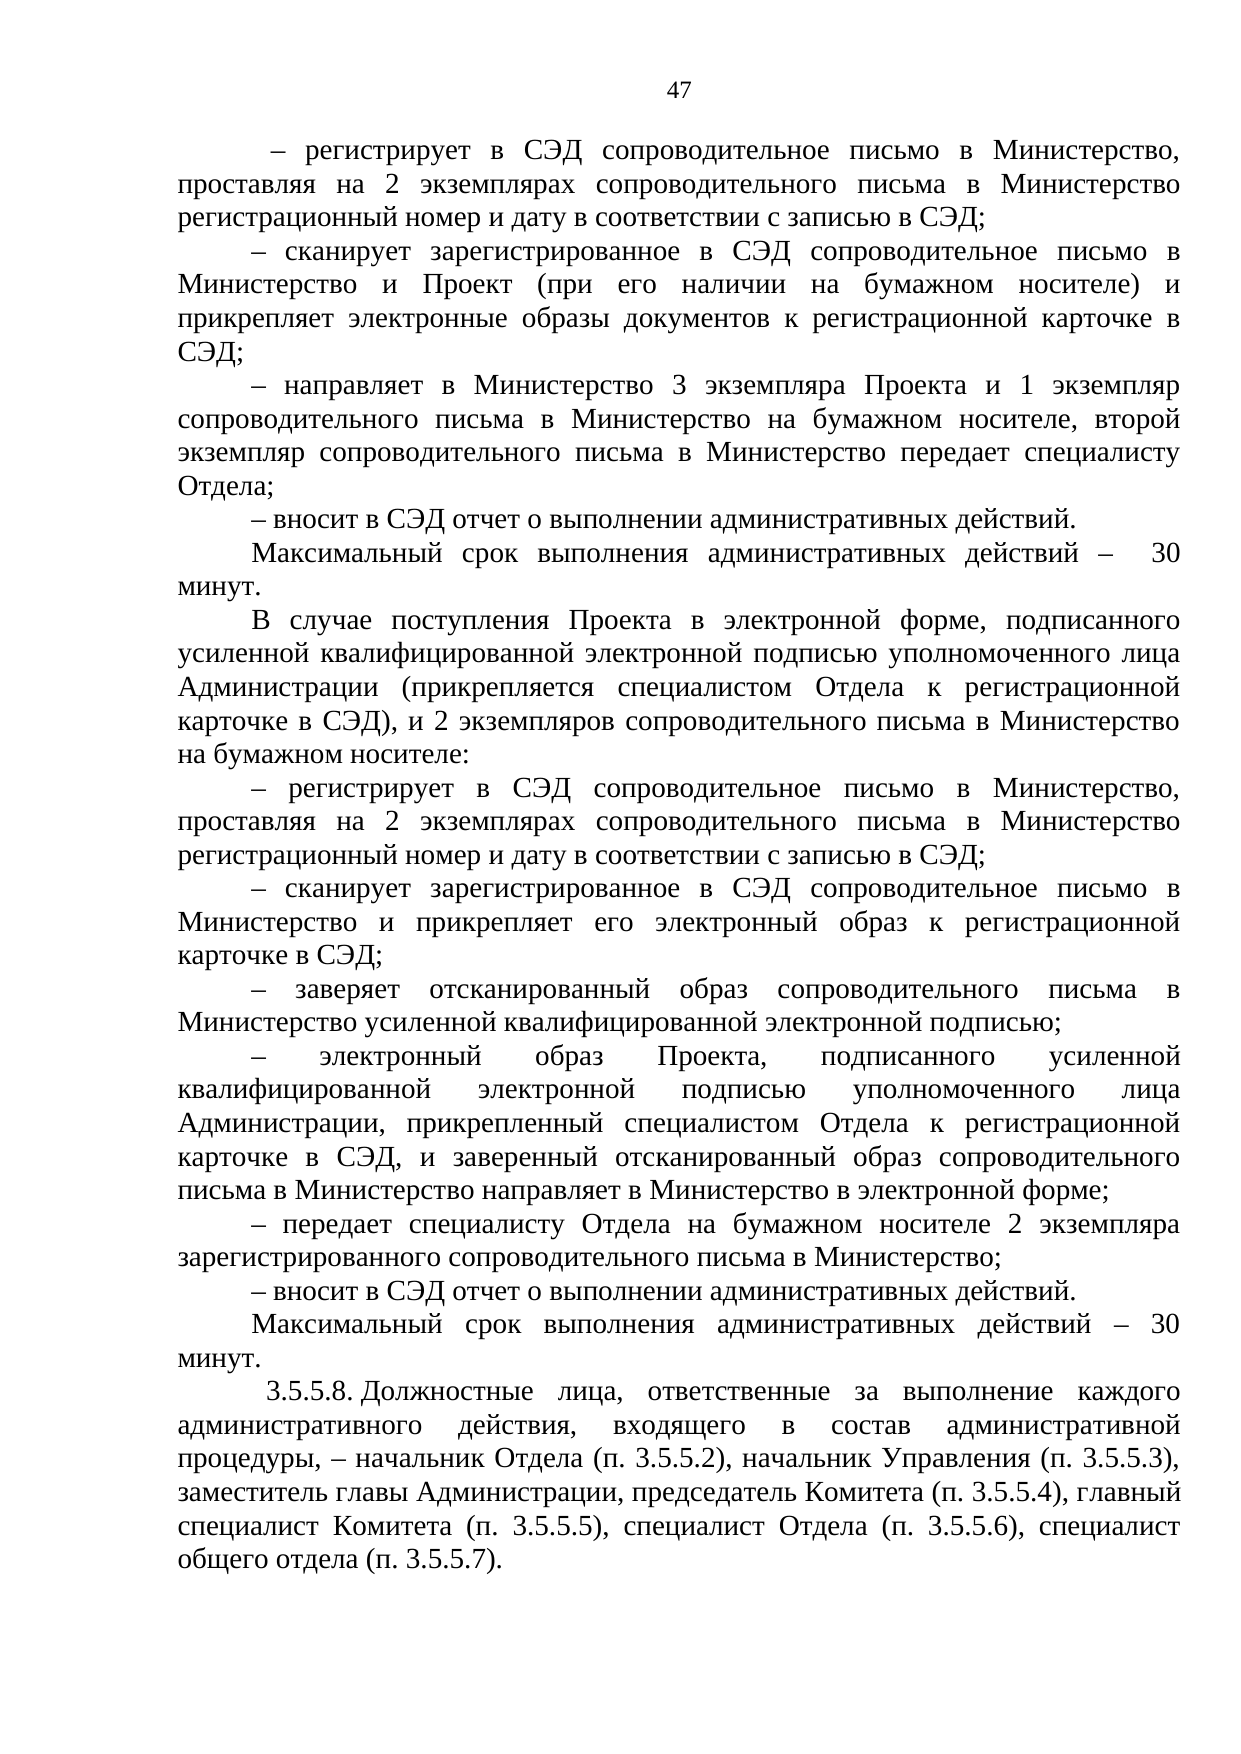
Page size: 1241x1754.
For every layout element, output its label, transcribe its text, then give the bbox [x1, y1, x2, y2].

text – регистрирует в СЭД сопроводительное письмо в Министерство, проставляя на 2 экземплярах сопроводительного письма в Министерство регистрационный номер и дату в соответствии с записью в СЭД; [177, 770, 1181, 870]
text В случае поступления Проекта в электронной форме, подписанного усиленной квалифицированной электронной подписью уполномоченного лица Администрации (прикрепляется специалистом Отдела к регистрационной карточке в СЭД), и 2 экземпляров сопроводительного письма в Министерство на бумажном носителе: [177, 602, 1181, 770]
text – вносит в СЭД отчет о выполнении административных действий. [177, 1273, 1181, 1306]
text – вносит в СЭД отчет о выполнении административных действий. [177, 501, 1181, 535]
text – регистрирует в СЭД сопроводительное письмо в Министерство, проставляя на 2 экземплярах сопроводительного письма в Министерство регистрационный номер и дату в соответствии с записью в СЭД; [177, 132, 1181, 233]
text – заверяет отсканированный образ сопроводительного письма в Министерство усиленной квалифицированной электронной подписью; [177, 971, 1181, 1038]
text – передает специалисту Отдела на бумажном носителе 2 экземпляра зарегистрированного сопроводительного письма в Министерство; [177, 1206, 1181, 1273]
text Максимальный срок выполнения административных действий – 30 минут. [177, 1306, 1181, 1373]
text Максимальный срок выполнения административных действий – 30 минут. [177, 535, 1181, 602]
text 3.5.5.8. Должностные лица, ответственные за выполнение каждого административного действия, входящего в состав административной процедуры, – начальник Отдела (п. 3.5.5.2), начальник Управления (п. 3.5.5.3), заместитель главы Администрации, председатель Комитета (п. 3.5.5.4), главный специалист Комитета (п. 3.5.5.5), специалист Отдела (п. 3.5.5.6), специалист общего отдела (п. 3.5.5.7). [177, 1373, 1181, 1575]
text – сканирует зарегистрированное в СЭД сопроводительное письмо в Министерство и прикрепляет его электронный образ к регистрационной карточке в СЭД; [177, 870, 1181, 971]
text – направляет в Министерство 3 экземпляра Проекта и 1 экземпляр сопроводительного письма в Министерство на бумажном носителе, второй экземпляр сопроводительного письма в Министерство передает специалисту Отдела; [177, 367, 1181, 501]
text – электронный образ Проекта, подписанного усиленной квалифицированной электронной подписью уполномоченного лица Администрации, прикрепленный специалистом Отдела к регистрационной карточке в СЭД, и заверенный отсканированный образ сопроводительного письма в Министерство направляет в Министерство в электронной форме; [177, 1038, 1181, 1206]
text – сканирует зарегистрированное в СЭД сопроводительное письмо в Министерство и Проект (при его наличии на бумажном носителе) и прикрепляет электронные образы документов к регистрационной карточке в СЭД; [177, 233, 1181, 367]
